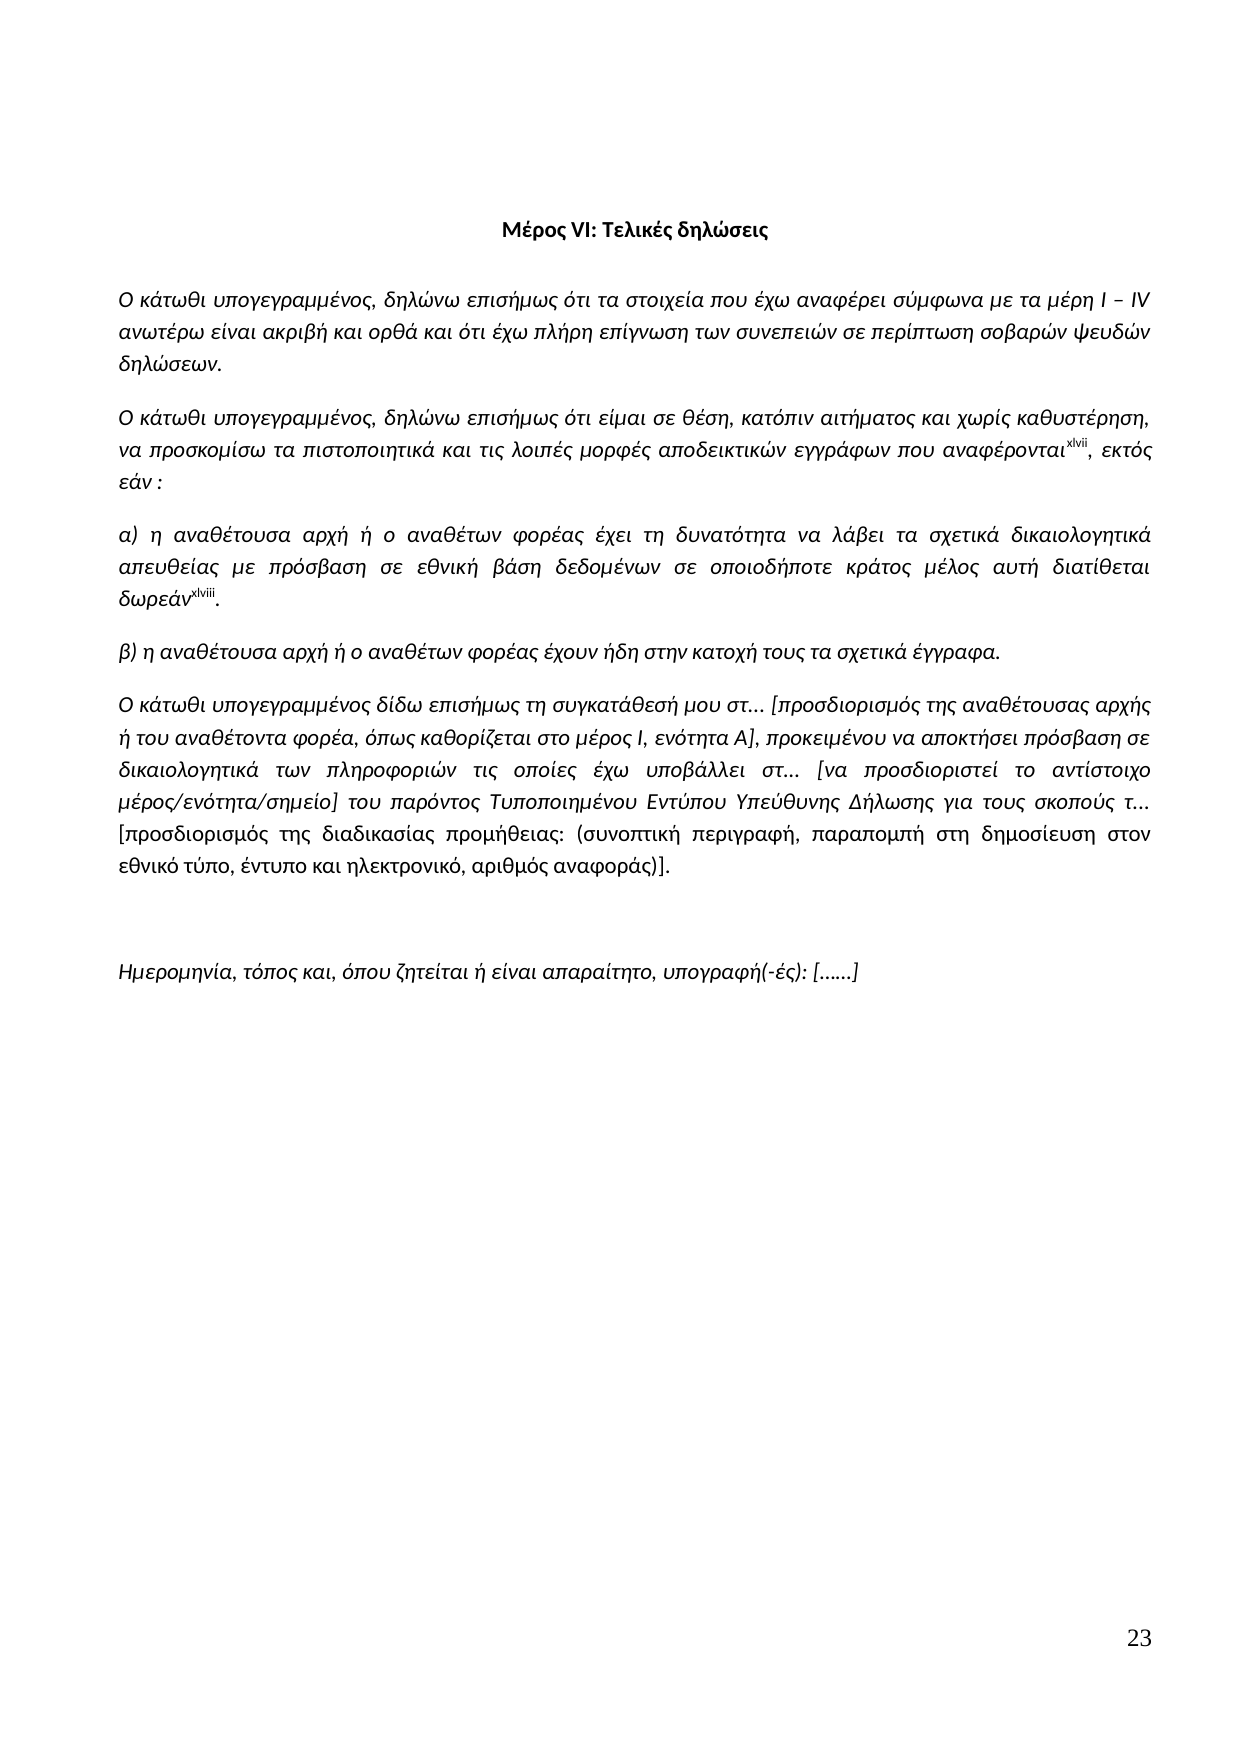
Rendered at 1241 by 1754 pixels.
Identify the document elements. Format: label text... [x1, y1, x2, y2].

text Ο κάτωθι υπογεγραμμένος, δηλώνω επισήμως ότι τα στοιχεία που έχω αναφέρει σύμφωνα με τα μέρη Ι – IV ανωτέρω είναι ακριβή και ορθά και ότι έχω πλήρη επίγνωση των συνεπειών σε περίπτωση σοβαρών ψευδών δηλώσεων. [118, 285, 1152, 378]
text Ο κάτωθι υπογεγραμμένος, δηλώνω επισήμως ότι είμαι σε θέση, κατόπιν αιτήματος και χωρίς καθυστέρηση, να προσκομίσω τα πιστοποιητικά και τις λοιπές μορφές αποδεικτικών εγγράφων που αναφέρονται, εκτός εάν : [118, 403, 1152, 495]
text Μέρος VI: Τελικές δηλώσεις [118, 216, 1152, 243]
text β) η αναθέτουσα αρχή ή ο αναθέτων φορέας έχουν ήδη στην κατοχή τους τα σχετικά έγγραφα. [118, 637, 1152, 665]
text Ο κάτωθι υπογεγραμμένος δίδω επισήμως τη συγκατάθεσή μου στ... [προσδιορισμός της αναθέτουσας αρχής ή του αναθέτοντα φορέα, όπως καθορίζεται στο μέρος Ι, ενότητα Α], προκειμένου να αποκτήσει πρόσβαση σε δικαιολογητικά των πληροφοριών τις οποίες έχω υποβάλλει στ... [να προσδιοριστεί το αντίστοιχο μέρος/ενότητα/σημείο] του παρόντος Τυποποιημένου Εντύπου Υπεύθυνης Δήλωσης για τους σκοπούς τ... [προσδιορισμός της διαδικασίας προμήθειας: (συνοπτική περιγραφή, παραπομπή στη δημοσίευση στον εθνικό τύπο, έντυπο και ηλεκτρονικό, αριθμός αναφοράς)]. [118, 690, 1152, 879]
text α) η αναθέτουσα αρχή ή ο αναθέτων φορέας έχει τη δυνατότητα να λάβει τα σχετικά δικαιολογητικά απευθείας με πρόσβαση σε εθνική βάση δεδομένων σε οποιοδήποτε κράτος μέλος αυτή διατίθεται δωρεάν. [118, 520, 1152, 612]
text Ημερομηνία, τόπος και, όπου ζητείται ή είναι απαραίτητο, υπογραφή(-ές): [……] [118, 957, 1152, 985]
